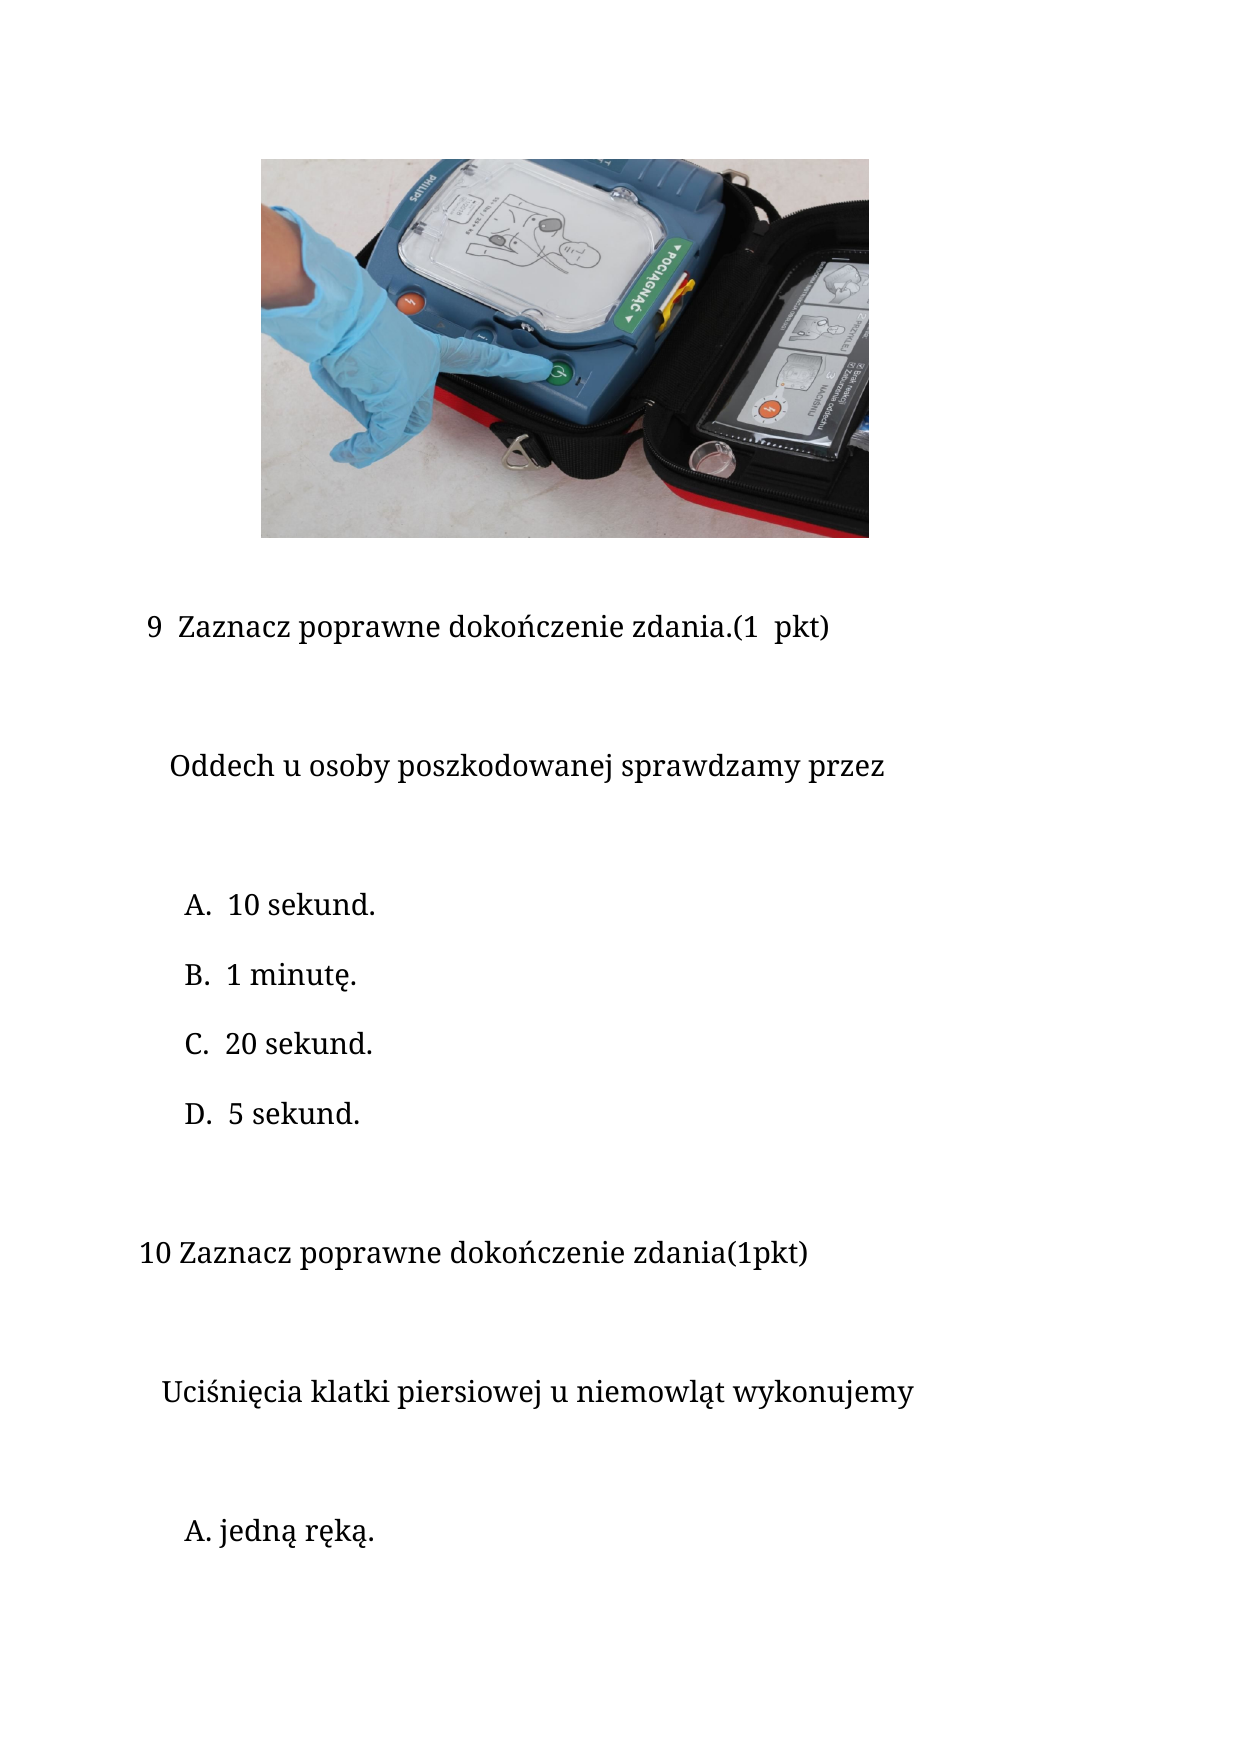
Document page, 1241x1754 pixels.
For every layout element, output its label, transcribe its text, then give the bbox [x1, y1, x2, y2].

text 9 Zaznacz poprawne dokończenie zdania.(1 pkt) [139, 607, 983, 676]
text Oddech u osoby poszkodowanej sprawdzamy przez [139, 746, 983, 815]
text Uciśnięcia klatki piersiowej u niemowląt wykonujemy [139, 1371, 983, 1441]
text A. jedną ręką. [139, 1510, 983, 1579]
text D. 5 sekund. [139, 1093, 983, 1163]
text C. 20 sekund. [139, 1024, 983, 1093]
picture [246, 147, 876, 538]
text B. 1 minutę. [139, 954, 983, 1024]
text A. 10 sekund. [139, 885, 983, 954]
text 10 Zaznacz poprawne dokończenie zdania(1pkt) [139, 1232, 983, 1302]
